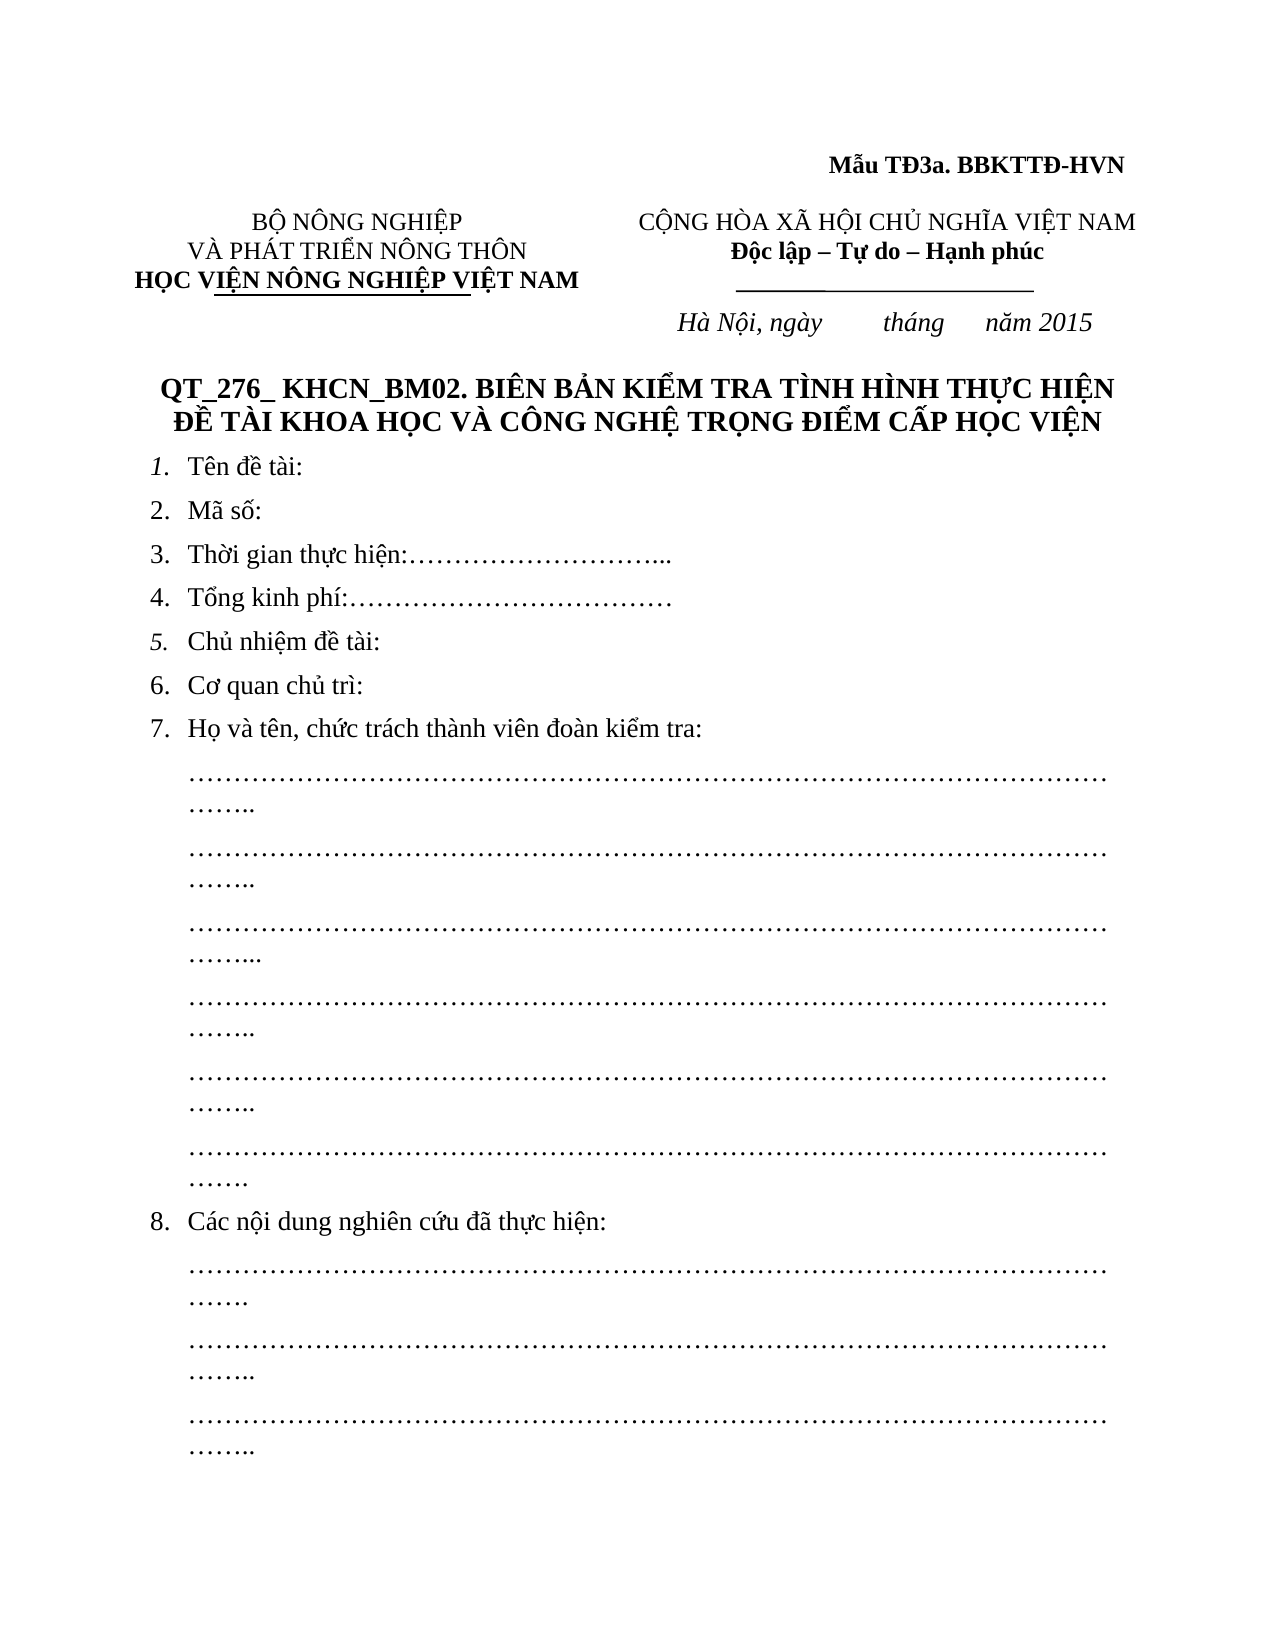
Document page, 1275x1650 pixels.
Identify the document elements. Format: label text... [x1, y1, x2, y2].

list Chủ nhiệm đề tài: [150, 625, 1125, 656]
list Thời gian thực hiện:………………………... [150, 538, 1125, 569]
table_header CỘNG HÒA XÃ HỘI CHỦ NGHĨA VIỆT NAM Độc lập – Tự do – Hạnh phúc [607, 208, 1168, 294]
text Mẫu TĐ3a. BBKTTĐ-HVN [150, 150, 1125, 179]
text ……………………………………………………………………………………………….. [187, 831, 1125, 893]
text ……………………………………………………………………………………………….. [187, 1055, 1125, 1117]
list Tên đề tài: [150, 451, 1125, 482]
list Tổng kinh phí:……………………………… [150, 581, 1125, 613]
list Các nội dung nghiên cứu đã thực hiện: [150, 1205, 1125, 1236]
text ………………………………………………………………………………………………... [187, 906, 1125, 968]
list Cơ quan chủ trì: [150, 669, 1125, 700]
table_header BỘ NÔNG NGHIỆP VÀ PHÁT TRIỂN NÔNG THÔN HỌC VIỆN NÔNG NGHIỆP VIỆT NAM [107, 208, 607, 294]
text ……………………………………………………………………………………………….. [187, 756, 1125, 818]
text ……………………………………………………………………………………………….. [187, 1323, 1125, 1386]
text ………………………………………………………………………………………………. [187, 1130, 1125, 1192]
text ……………………………………………………………………………………………….. [187, 1398, 1125, 1460]
text ………………………………………………………………………………………………. [187, 1248, 1125, 1311]
text ……………………………………………………………………………………………….. [187, 980, 1125, 1043]
list Mã số: [150, 494, 1125, 525]
list Họ và tên, chức trách thành viên đoàn kiểm tra: [150, 712, 1125, 743]
text Hà Nội, ngày tháng năm 2015 [150, 306, 1125, 337]
text QT_276_ KHCN_BM02. BIÊN BẢN KIỂM TRA TÌNH HÌNH THỰC HIỆN ĐỀ TÀI KHOA HỌC VÀ CÔNG NGHỆ TRỌNG ĐIỂM CẤP HỌC VIỆN [150, 371, 1125, 438]
